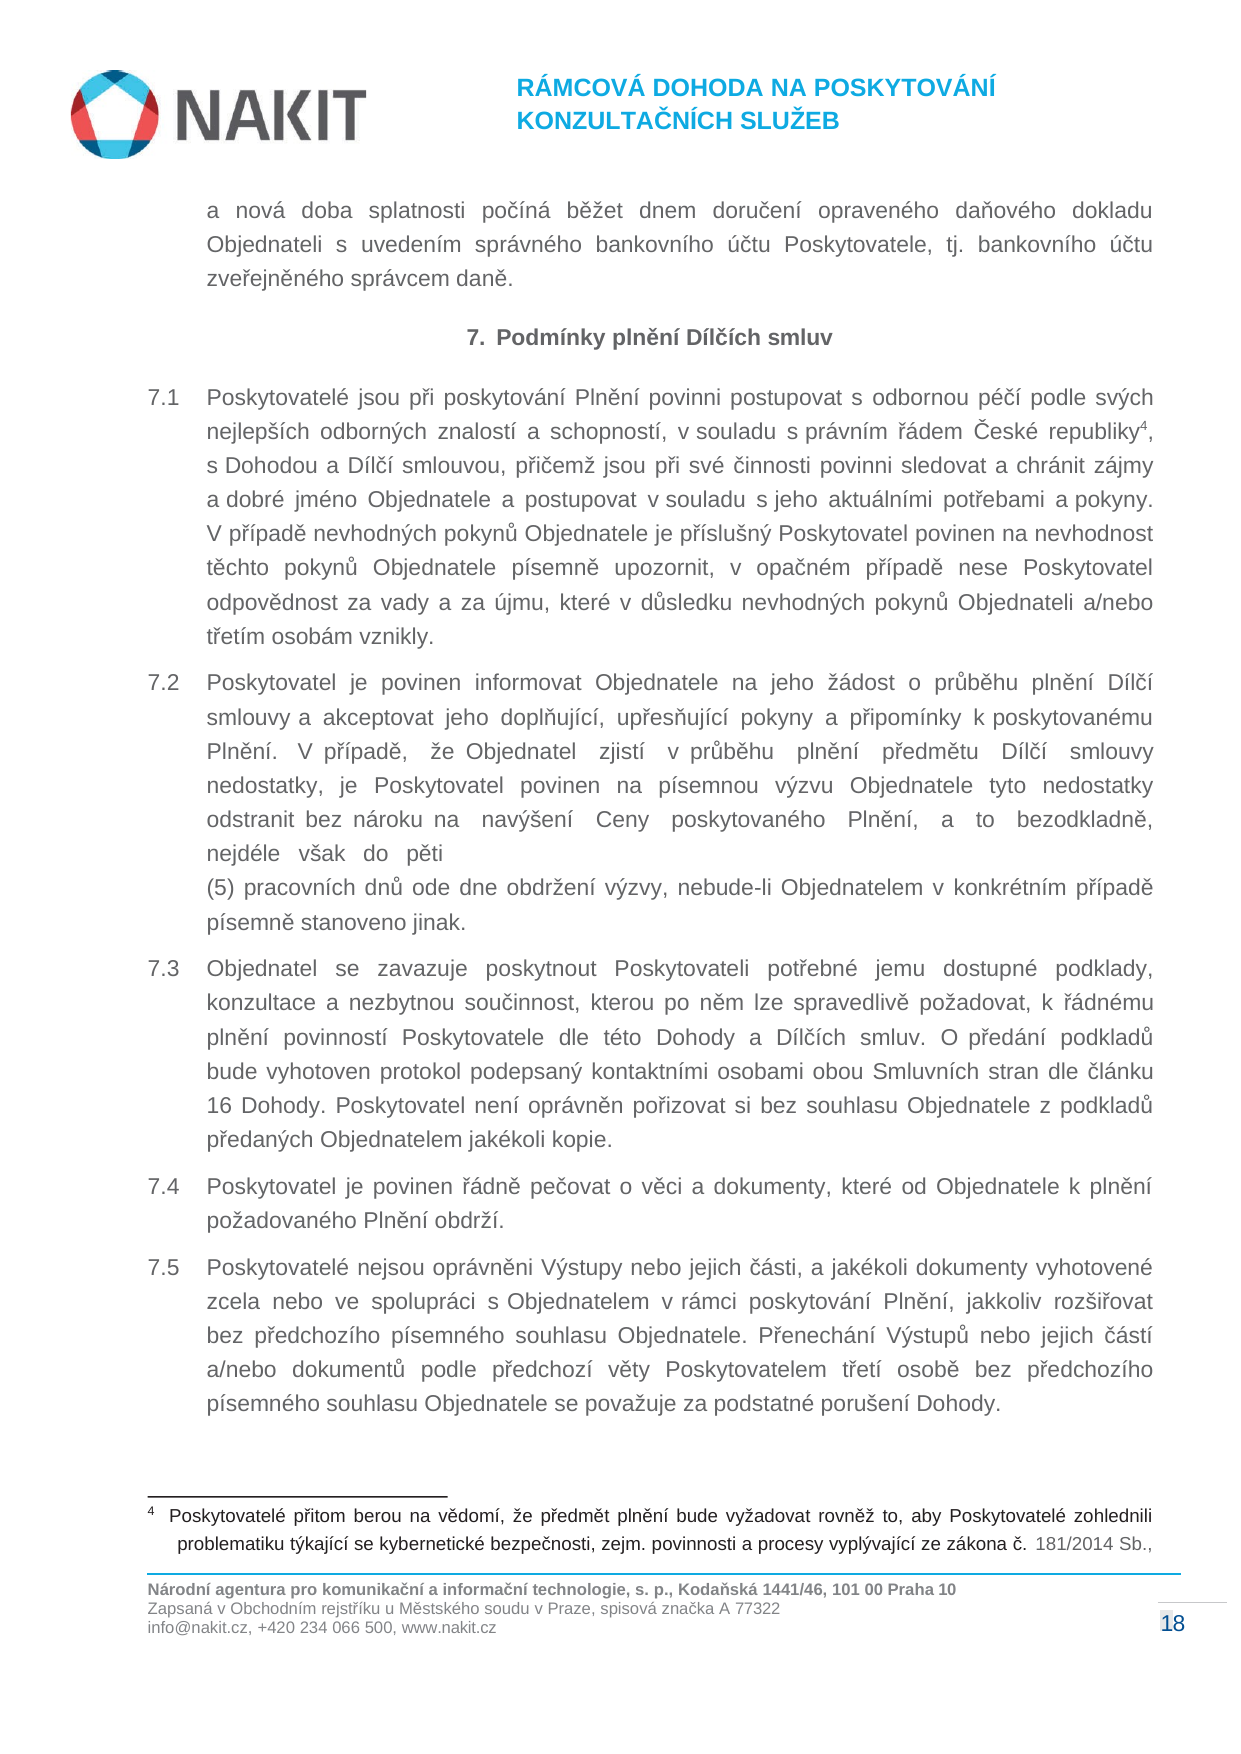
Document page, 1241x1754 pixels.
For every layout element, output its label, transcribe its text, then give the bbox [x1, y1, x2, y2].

list Poskytovatelé nejsou oprávněni Výstupy nebo jejich části, a jakékoli dokumenty vyhotovené zcela nebo ve spolupráci s Objednatelem v rámci poskytování Plnění, jakkoliv rozšiřovat bez předchozího písemného souhlasu Objednatele. Přenechání Výstupů nebo jejich částí a/nebo dokumentů podle předchozí věty Poskytovatelem třetí osobě bez předchozího písemného souhlasu Objednatele se považuje za podstatné porušení Dohody. [147, 1253, 1154, 1416]
text (5) pracovních dnů ode dne obdržení výzvy, nebude-li Objednatelem v konkrétním případě písemně stanoveno jinak. [206, 874, 1153, 935]
list Poskytovatel je povinen řádně pečovat o věci a dokumenty, které od Objednatele k plnění požadovaného Plnění obdrží. [147, 1173, 1153, 1233]
list Objednatel se zavazuje poskytnout Poskytovateli potřebné jemu dostupné podklady, konzultace a nezbytnou součinnost, kterou po něm lze spravedlivě požadovat, k řádnému plnění povinností Poskytovatele dle této Dohody a Dílčích smluv. O předání podkladů bude vyhotoven protokol podepsaný kontaktními osobami obou Smluvních stran dle článku 16 Dohody. Poskytovatel není oprávněn pořizovat si bez souhlasu Objednatele z podkladů předaných Objednatelem jakékoli kopie. [147, 955, 1154, 1152]
list Poskytovatel je povinen informovat Objednatele na jeho žádost o průběhu plnění Dílčí smlouvy a akceptovat jeho doplňující, upřesňující pokyny a připomínky k poskytovanému Plnění. V případě, že Objednatel zjistí v průběhu plnění předmětu Dílčí smlouvy nedostatky, je Poskytovatel povinen na písemnou výzvu Objednatele tyto nedostatky odstranit bez nároku na navýšení Ceny poskytovaného Plnění, a to bezodkladně, nejdéle však do pěti [147, 669, 1153, 867]
subtitle Podmínky plnění Dílčích smluv [466, 324, 1178, 351]
list Poskytovatelé jsou při poskytování Plnění povinni postupovat s odbornou péčí podle svých nejlepších odborných znalostí a schopností, v souladu s právním řádem České republiky4, s Dohodou a Dílčí smlouvou, přičemž jsou při své činnosti povinni sledovat a chránit zájmy a dobré jméno Objednatele a postupovat v souladu s jeho aktuálními potřebami a pokyny. V případě nevhodných pokynů Objednatele je příslušný Poskytovatel povinen na nevhodnost těchto pokynů Objednatele písemně upozornit, v opačném případě nese Poskytovatel odpovědnost za vady a za újmu, které v důsledku nevhodných pokynů Objednateli a/nebo třetím osobám vznikly. [147, 383, 1154, 649]
picture [70, 70, 367, 159]
text a nová doba splatnosti počíná běžet dnem doručení opraveného daňového dokladu Objednateli s uvedením správného bankovního účtu Poskytovatele, tj. bankovního účtu zveřejněného správcem daně. [206, 197, 1153, 291]
